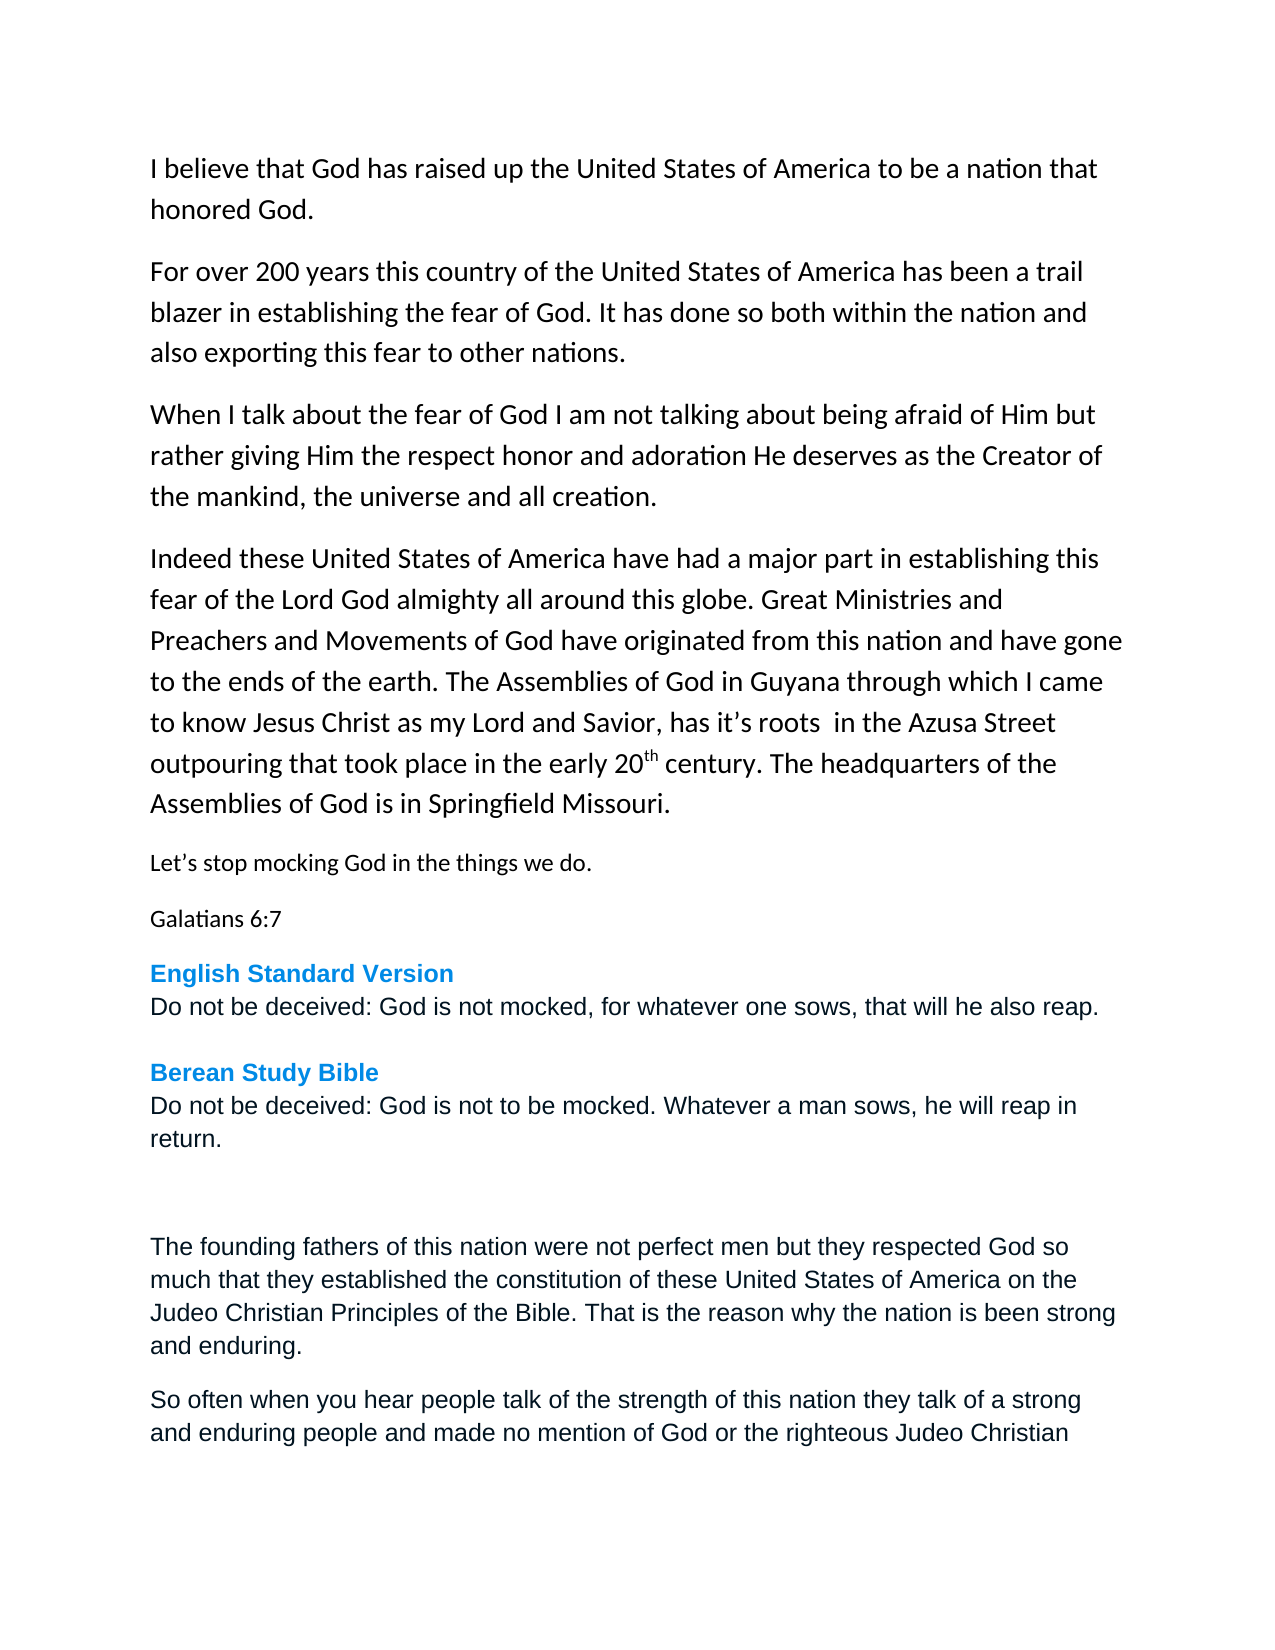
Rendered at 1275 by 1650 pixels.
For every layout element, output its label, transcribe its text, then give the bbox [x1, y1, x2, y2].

text For over 200 years this country of the United States of America has been a trail blazer in establishing the fear of God. It has done so both within the nation and also exporting this fear to other nations. [150, 253, 1125, 370]
text Indeed these United States of America have had a major part in establishing this fear of the Lord God almighty all around this globe. Great Ministries and Preachers and Movements of God have originated from this nation and have gone to the ends of the earth. The Assemblies of God in Guyana through which I came to know Jesus Christ as my Lord and Savior, has it’s roots in the Azusa Street outpouring that took place in the early 20th century. The headquarters of the Assemblies of God is in Springfield Missouri. [150, 540, 1125, 821]
text Let’s stop mocking God in the things we do. [150, 847, 1125, 878]
text I believe that God has raised up the United States of America to be a nation that honored God. [150, 150, 1125, 227]
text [150, 1385, 1125, 1447]
text English Standard Version Do not be deceived: God is not mocked, for whatever one sows, that will he also reap. Berean Study Bible Do not be deceived: God is not to be mocked. Whatever a man sows, he will reap in return. [150, 959, 1125, 1153]
text The founding fathers of this nation were not perfect men but they respected God so much that they established the constitution of these United States of America on the Judeo Christian Principles of the Bible. That is the reason why the nation is been strong and enduring. [150, 1232, 1125, 1360]
text When I talk about the fear of God I am not talking about being afraid of Him but rather giving Him the respect honor and adoration He deserves as the Creator of the mankind, the universe and all creation. [150, 396, 1125, 514]
text Galatians 6:7 [150, 903, 1125, 934]
